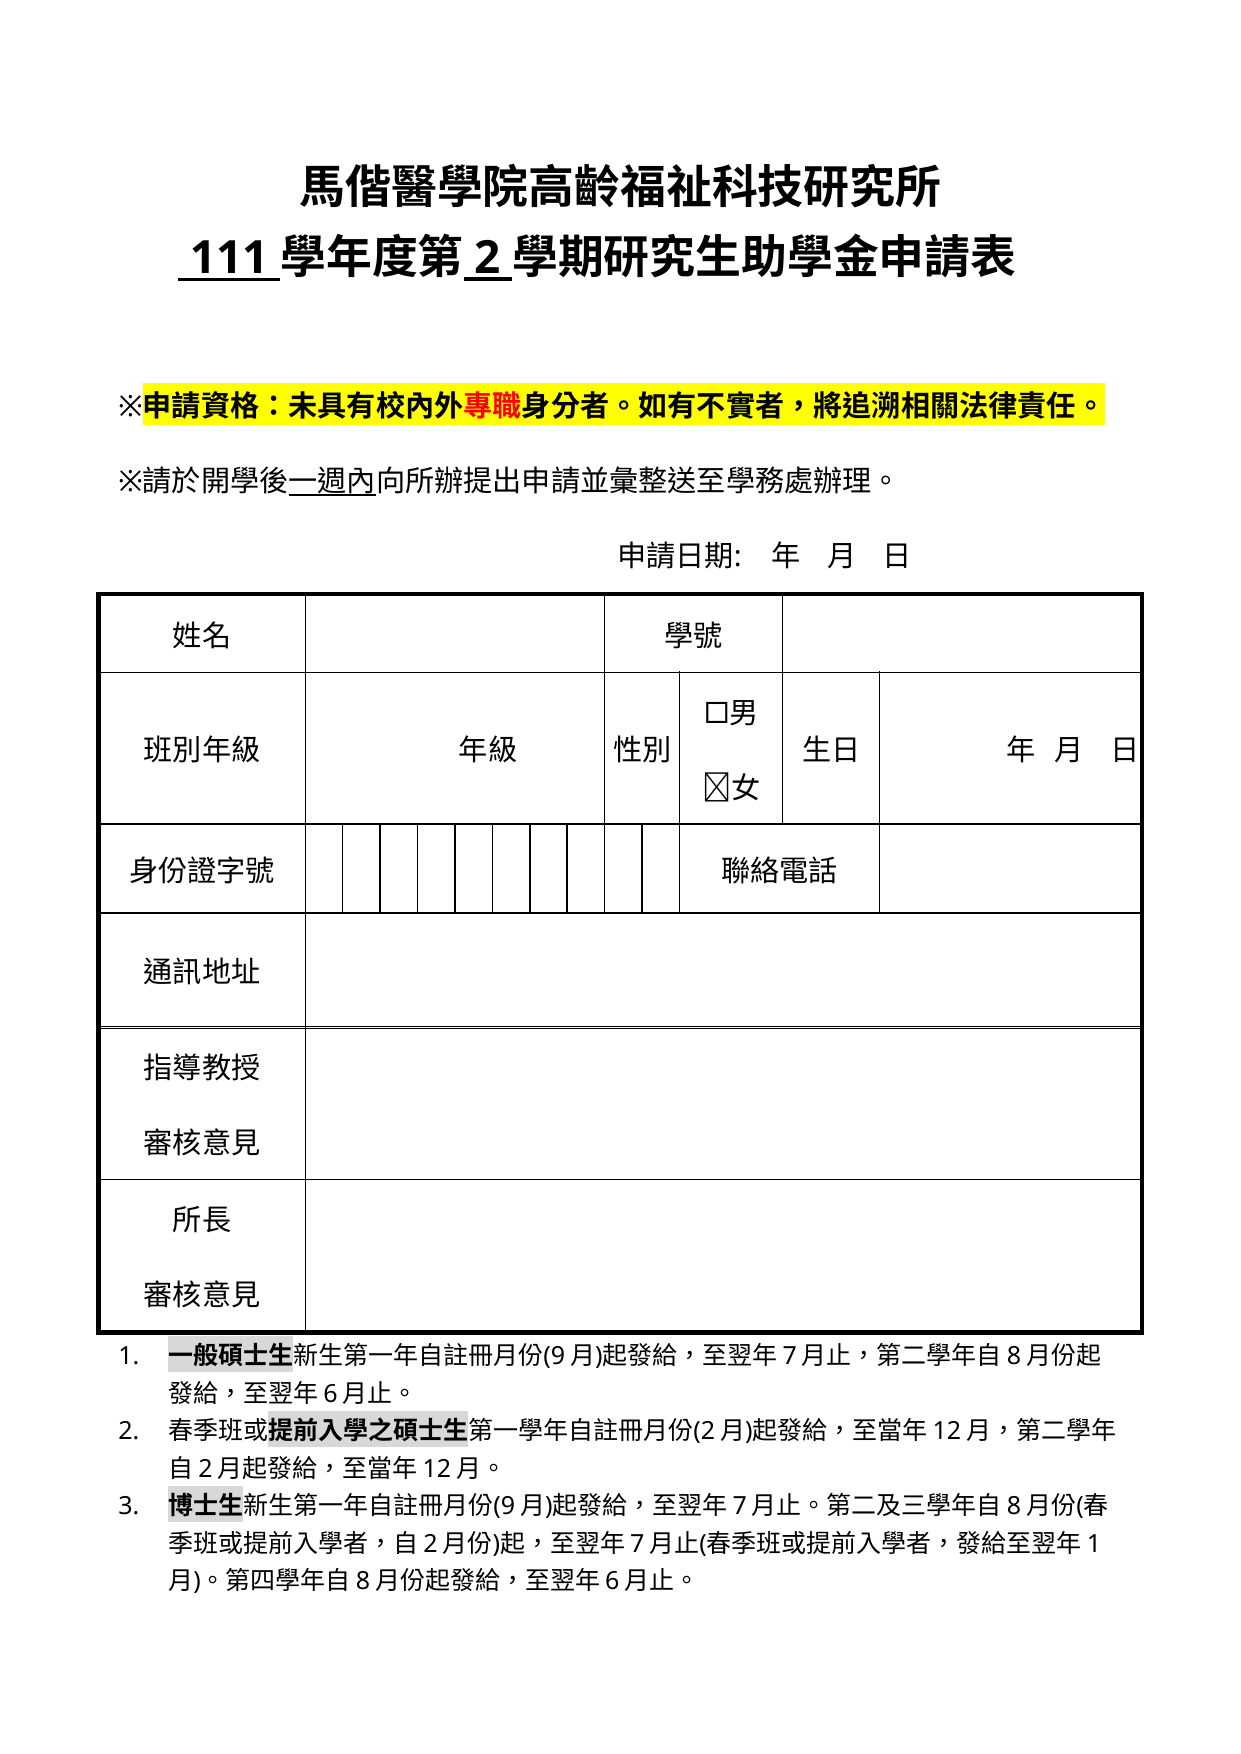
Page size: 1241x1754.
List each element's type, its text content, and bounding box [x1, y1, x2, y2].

table_cell [568, 825, 604, 912]
table_cell [493, 825, 529, 912]
table_header 學號 [605, 596, 782, 671]
table_cell 年 月 日 [880, 673, 1140, 823]
table_cell 年級 [306, 673, 604, 823]
text ※請於開學後一週內向所辦提出申請並彙整送至學務處辦理。 [118, 442, 1122, 517]
table_cell [456, 825, 492, 912]
table_cell [418, 825, 454, 912]
table_cell [306, 1180, 1140, 1330]
table_cell 身份證字號 [101, 825, 305, 912]
table_cell [306, 914, 1140, 1026]
table_cell [643, 825, 679, 912]
list 春季班或提前入學之碩士生第一學年自註冊月份(2月)起發給，至當年12月，第二學年自2月起發給，至當年12月。 [118, 1410, 1122, 1485]
table_cell [531, 825, 566, 912]
table_cell [605, 825, 641, 912]
table_cell 男 女 [680, 673, 782, 823]
list 博士生新生第一年自註冊月份(9月)起發給，至翌年7月止。第二及三學年自8月份(春季班或提前入學者，自2月份)起，至翌年7月止(春季班或提前入學者，發給至翌年1月)。第四學年自8月份起發給，至翌年6月止。 [118, 1485, 1122, 1597]
table_cell 所長 審核意見 [101, 1180, 305, 1330]
table_header [783, 596, 1140, 671]
text 申請日期: 年 月 日 [31, 517, 1194, 592]
text 馬偕醫學院高齡福祉科技研究所 [118, 142, 1122, 217]
table_cell 性別 [605, 673, 679, 823]
table_cell 生日 [783, 673, 879, 823]
table_header [306, 596, 604, 671]
table_cell 指導教授 審核意見 [101, 1029, 305, 1179]
text ※申請資格：未具有校內外專職身分者。如有不實者，將追溯相關法律責任。 [118, 367, 1122, 442]
table_cell 聯絡電話 [680, 825, 879, 912]
table_cell 通訊地址 [101, 914, 305, 1026]
table_cell [381, 825, 417, 912]
table_header 姓名 [101, 596, 305, 671]
table_cell [343, 825, 379, 912]
table_cell [306, 825, 342, 912]
table_cell [306, 1029, 1140, 1179]
table_cell [880, 825, 1140, 912]
list 一般碩士生新生第一年自註冊月份(9月)起發給，至翌年7月止，第二學年自8月份起發給，至翌年6月止。 [118, 1335, 1122, 1410]
text 111 學年度第 2 學期研究生助學金申請表 [118, 217, 1122, 292]
table_cell 班別年級 [101, 673, 305, 823]
